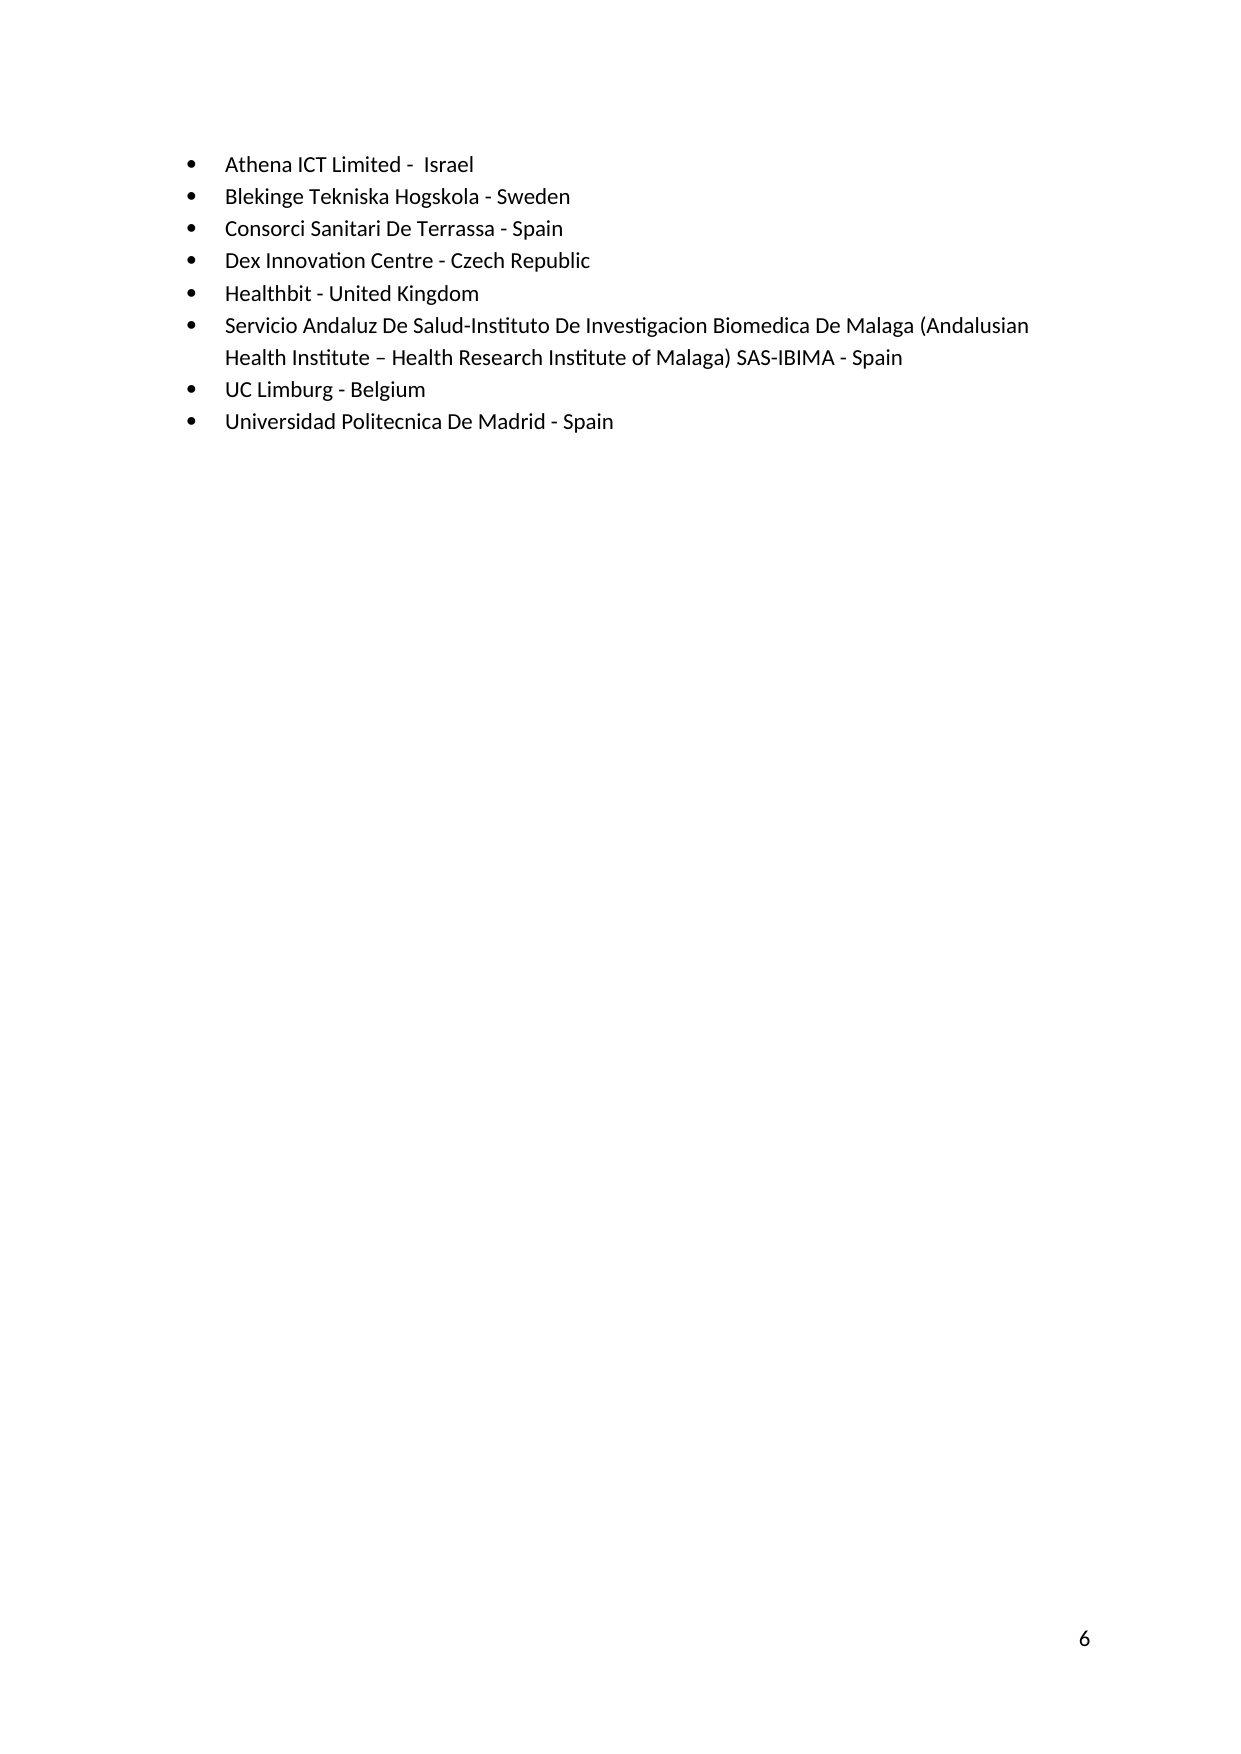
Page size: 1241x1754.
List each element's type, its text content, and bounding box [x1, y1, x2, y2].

list UC Limburg - Belgium [187, 375, 1090, 403]
list Athena ICT Limited - Israel [187, 150, 1090, 178]
list Blekinge Tekniska Hogskola - Sweden [187, 182, 1090, 210]
list Consorci Sanitari De Terrassa - Spain [187, 214, 1090, 242]
list Universidad Politecnica De Madrid - Spain [187, 407, 1090, 436]
list Servicio Andaluz De Salud-Instituto De Investigacion Biomedica De Malaga (Andalusian Health Institute – Health Research Institute of Malaga) SAS-IBIMA - Spain [187, 311, 1090, 371]
list Healthbit - United Kingdom [187, 279, 1090, 307]
list Dex Innovation Centre - Czech Republic [187, 247, 1090, 274]
